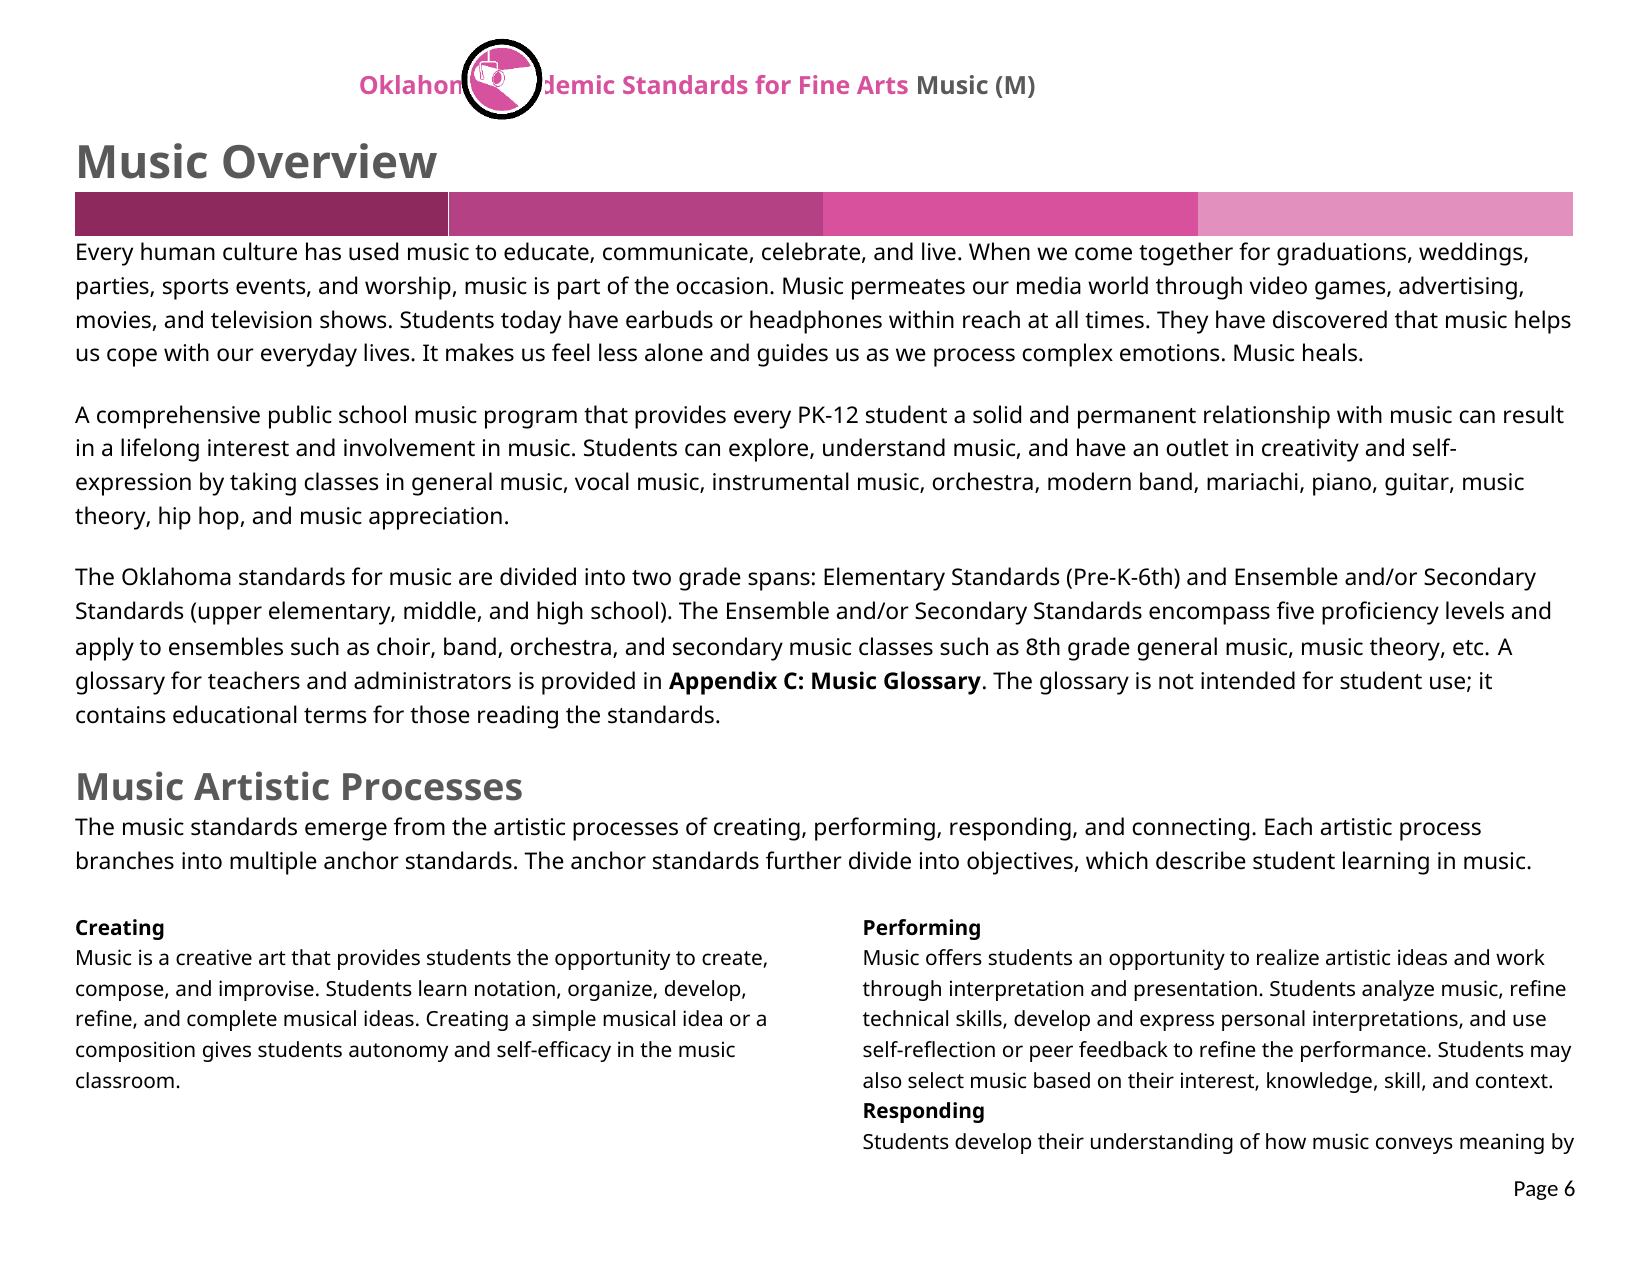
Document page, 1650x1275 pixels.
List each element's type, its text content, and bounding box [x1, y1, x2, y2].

text Music Overview [75, 129, 1575, 192]
table_header [75, 192, 448, 236]
text Performing Music offers students an opportunity to realize artistic ideas and work through interpretation and presentation. Students analyze music, refine technical skills, develop and express personal interpretations, and use self-reflection or peer feedback to refine the performance. Students may also select music based on their interest, knowledge, skill, and context. [862, 913, 1575, 1094]
text Every human culture has used music to educate, communicate, celebrate, and live. When we come together for graduations, weddings, parties, sports events, and worship, music is part of the occasion. Music permeates our media world through video games, advertising, movies, and television shows. Students today have earbuds or headphones within reach at all times. They have discovered that music helps us cope with our everyday lives. It makes us feel less alone and guides us as we process complex emotions. Music heals. [75, 236, 1575, 368]
table_header [449, 192, 823, 236]
picture [461, 35, 545, 120]
text A comprehensive public school music program that provides every PK-12 student a solid and permanent relationship with music can result in a lifelong interest and involvement in music. Students can explore, understand music, and have an outlet in creativity and self-expression by taking classes in general music, vocal music, instrumental music, orchestra, modern band, mariachi, piano, guitar, music theory, hip hop, and music appreciation. [75, 398, 1575, 531]
text Creating Music is a creative art that provides students the opportunity to create, compose, and improvise. Students learn notation, organize, develop, refine, and complete musical ideas. Creating a simple musical idea or a composition gives students autonomy and self-efficacy in the music classroom. [75, 913, 787, 1094]
table_header [1198, 192, 1573, 236]
text The music standards emerge from the artistic processes of creating, performing, responding, and connecting. Each artistic process branches into multiple anchor standards. The anchor standards further divide into objectives, which describe student learning in music. [75, 811, 1575, 876]
text The Oklahoma standards for music are divided into two grade spans: Elementary Standards (Pre-K-6th) and Ensemble and/or Secondary Standards (upper elementary, middle, and high school). The Ensemble and/or Secondary Standards encompass five proficiency levels and apply to ensembles such as choir, band, orchestra, and secondary music classes such as 8th grade general music, music theory, etc. A glossary for teachers and administrators is provided in Appendix C: Music Glossary. The glossary is not intended for student use; it contains educational terms for those reading the standards. [75, 561, 1575, 730]
table_header [823, 192, 1198, 236]
text Music Artistic Processes [75, 760, 1575, 811]
